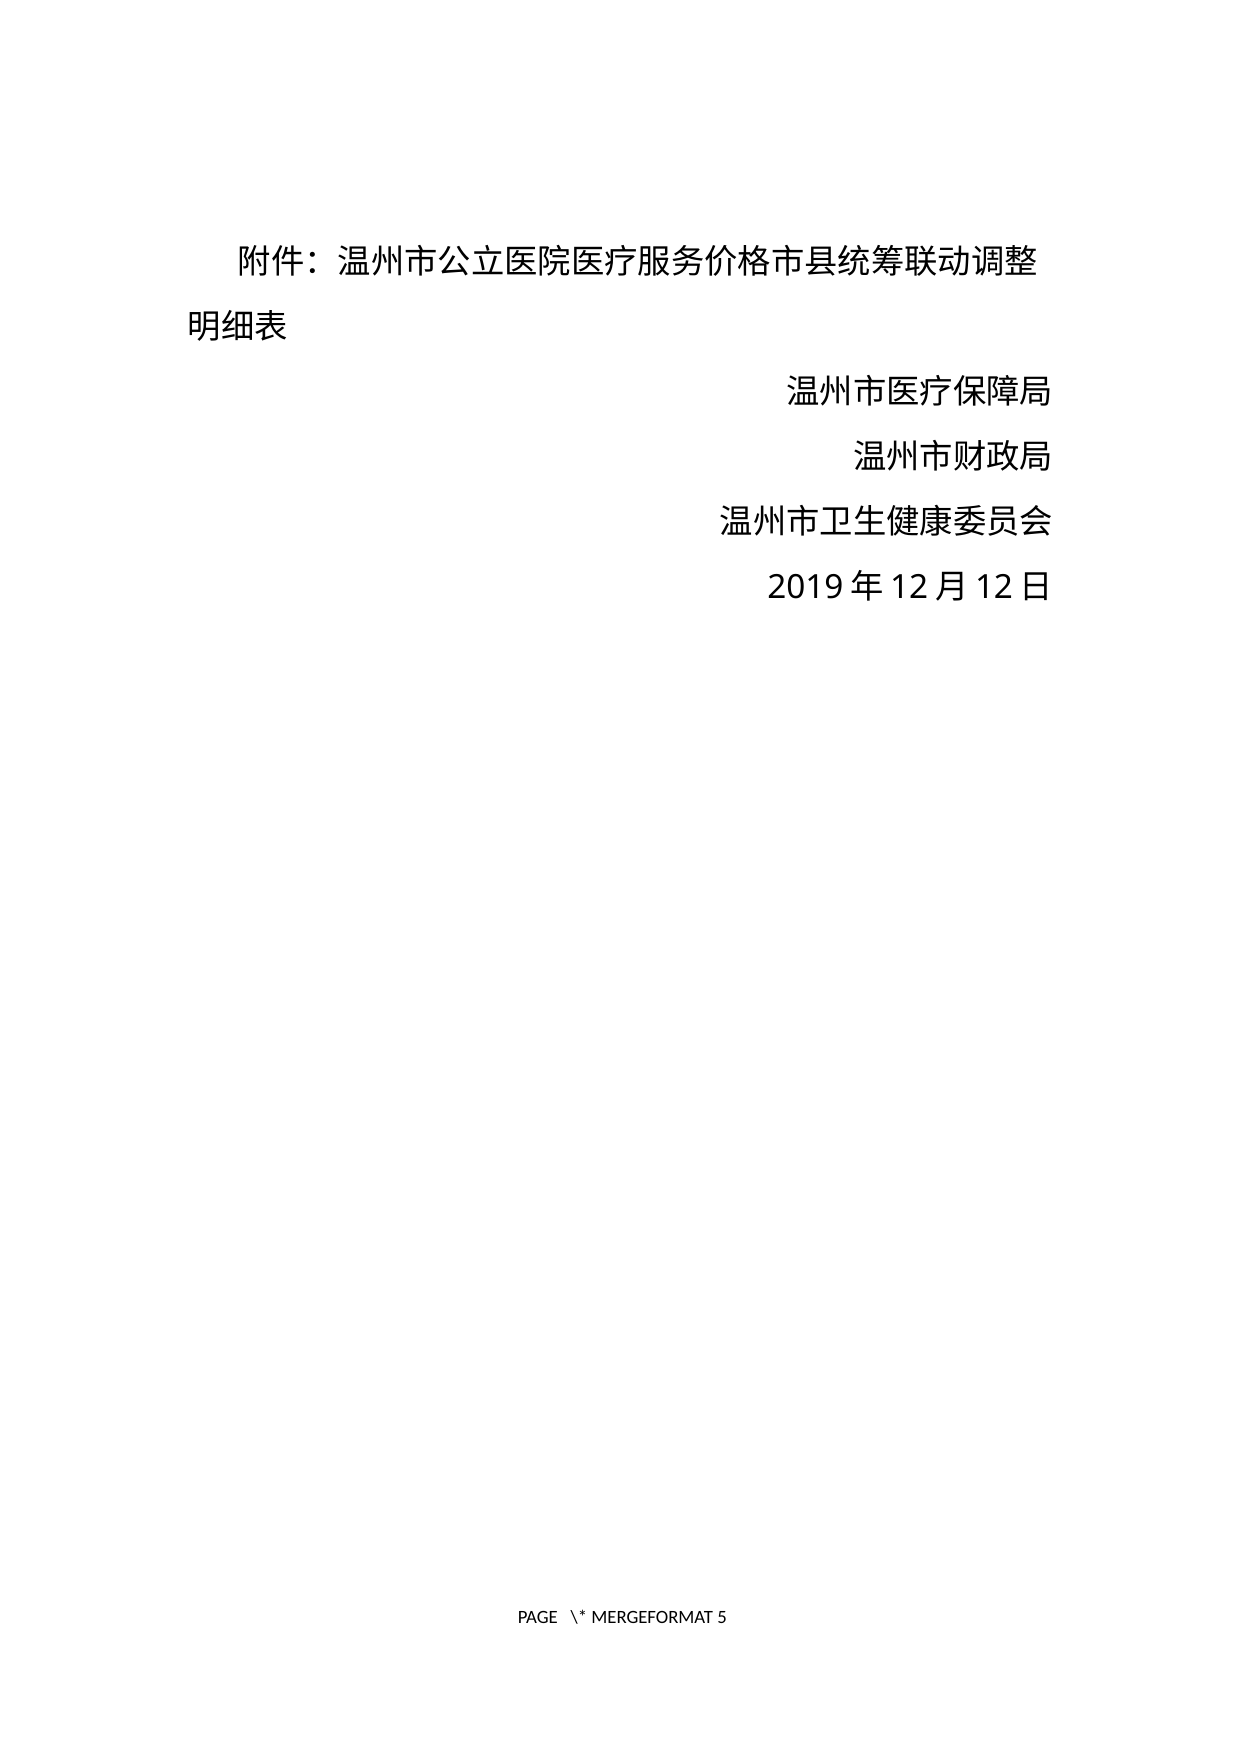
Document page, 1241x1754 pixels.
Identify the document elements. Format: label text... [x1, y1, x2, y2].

text 温州市卫生健康委员会 [187, 487, 1053, 552]
text 2019年12月12日 [187, 552, 1053, 617]
text 温州市医疗保障局 [187, 357, 1053, 422]
text 温州市财政局 [187, 422, 1053, 487]
text 附件：温州市公立医院医疗服务价格市县统筹联动调整明细表 [187, 227, 1053, 357]
